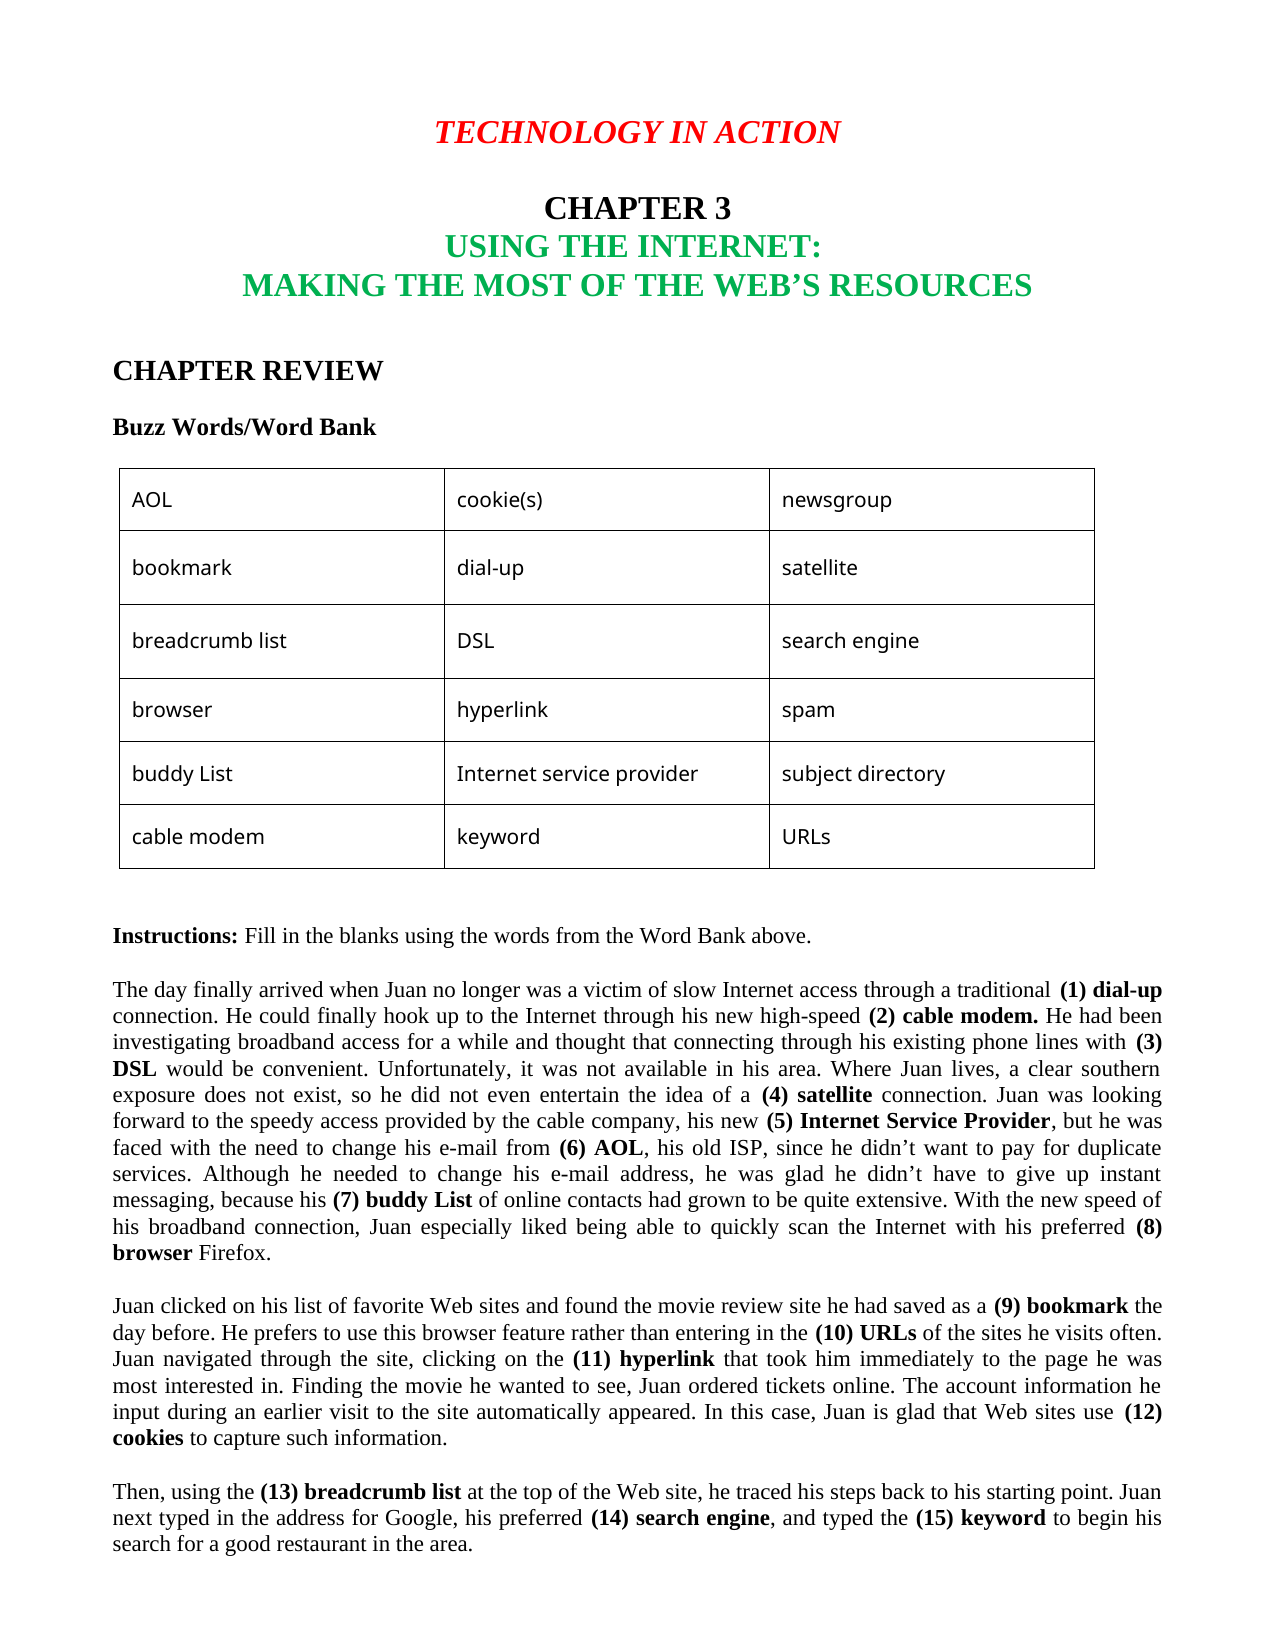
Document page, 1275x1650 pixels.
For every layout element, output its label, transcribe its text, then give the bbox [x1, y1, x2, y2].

text Then, using the (13) breadcrumb list at the top of the Web site, he traced his steps back to his starting point. Juan next typed in the address for Google, his preferred (14) search engine, and typed the (15) keyword to begin his search for a good restaurant in the area. [112, 1478, 1162, 1557]
table_cell subject directory [770, 742, 1094, 804]
table_header newsgroup [770, 469, 1094, 529]
title USing the internet: making the most of the web’s resources [112, 227, 1162, 303]
table_header cookie(s) [445, 469, 769, 529]
table_cell DSL [445, 605, 769, 677]
title Technology in Action [112, 112, 1162, 151]
text The day finally arrived when Juan no longer was a victim of slow Internet access through a traditional (1) dial-up connection. He could finally hook up to the Internet through his new high-speed (2) cable modem. He had been investigating broadband access for a while and thought that connecting through his existing phone lines with (3) DSL would be convenient. Unfortunately, it was not available in his area. Where Juan lives, a clear southern exposure does not exist, so he did not even entertain the idea of a (4) satellite connection. Juan was looking forward to the speedy access provided by the cable company, his new (5) Internet Service Provider, but he was faced with the need to change his e-mail from (6) AOL, his old ISP, since he didn’t want to pay for duplicate services. Although he needed to change his e-mail address, he was glad he didn’t have to give up instant messaging, because his (7) buddy List of online contacts had grown to be quite extensive. With the new speed of his broadband connection, Juan especially liked being able to quickly scan the Internet with his preferred (8) browser Firefox. [112, 976, 1162, 1266]
table_cell hyperlink [445, 679, 769, 741]
table_header AOL [120, 469, 444, 529]
text Instructions: Fill in the blanks using the words from the Word Bank above. [112, 922, 1162, 948]
table_cell keyword [445, 805, 769, 868]
subtitle CHAPTER REVIEW [112, 353, 1162, 387]
text Chapter 3 [112, 188, 1162, 227]
table_cell URLs [770, 805, 1094, 868]
table_cell browser [120, 679, 444, 741]
table_cell breadcrumb list [120, 605, 444, 677]
table_cell buddy List [120, 742, 444, 804]
table_cell dial-up [445, 531, 769, 603]
table_cell search engine [770, 605, 1094, 677]
text Juan clicked on his list of favorite Web sites and found the movie review site he had saved as a (9) bookmark the day before. He prefers to use this browser feature rather than entering in the (10) URLs of the sites he visits often. Juan navigated through the site, clicking on the (11) hyperlink that took him immediately to the page he was most interested in. Finding the movie he wanted to see, Juan ordered tickets online. The account information he input during an earlier visit to the site automatically appeared. In this case, Juan is glad that Web sites use (12) cookies to capture such information. [112, 1293, 1162, 1451]
table_cell Internet service provider [445, 742, 769, 804]
text Buzz Words/Word Bank [112, 412, 1162, 441]
table_cell satellite [770, 531, 1094, 603]
table_cell spam [770, 679, 1094, 741]
table_cell cable modem [120, 805, 444, 868]
table_cell bookmark [120, 531, 444, 603]
